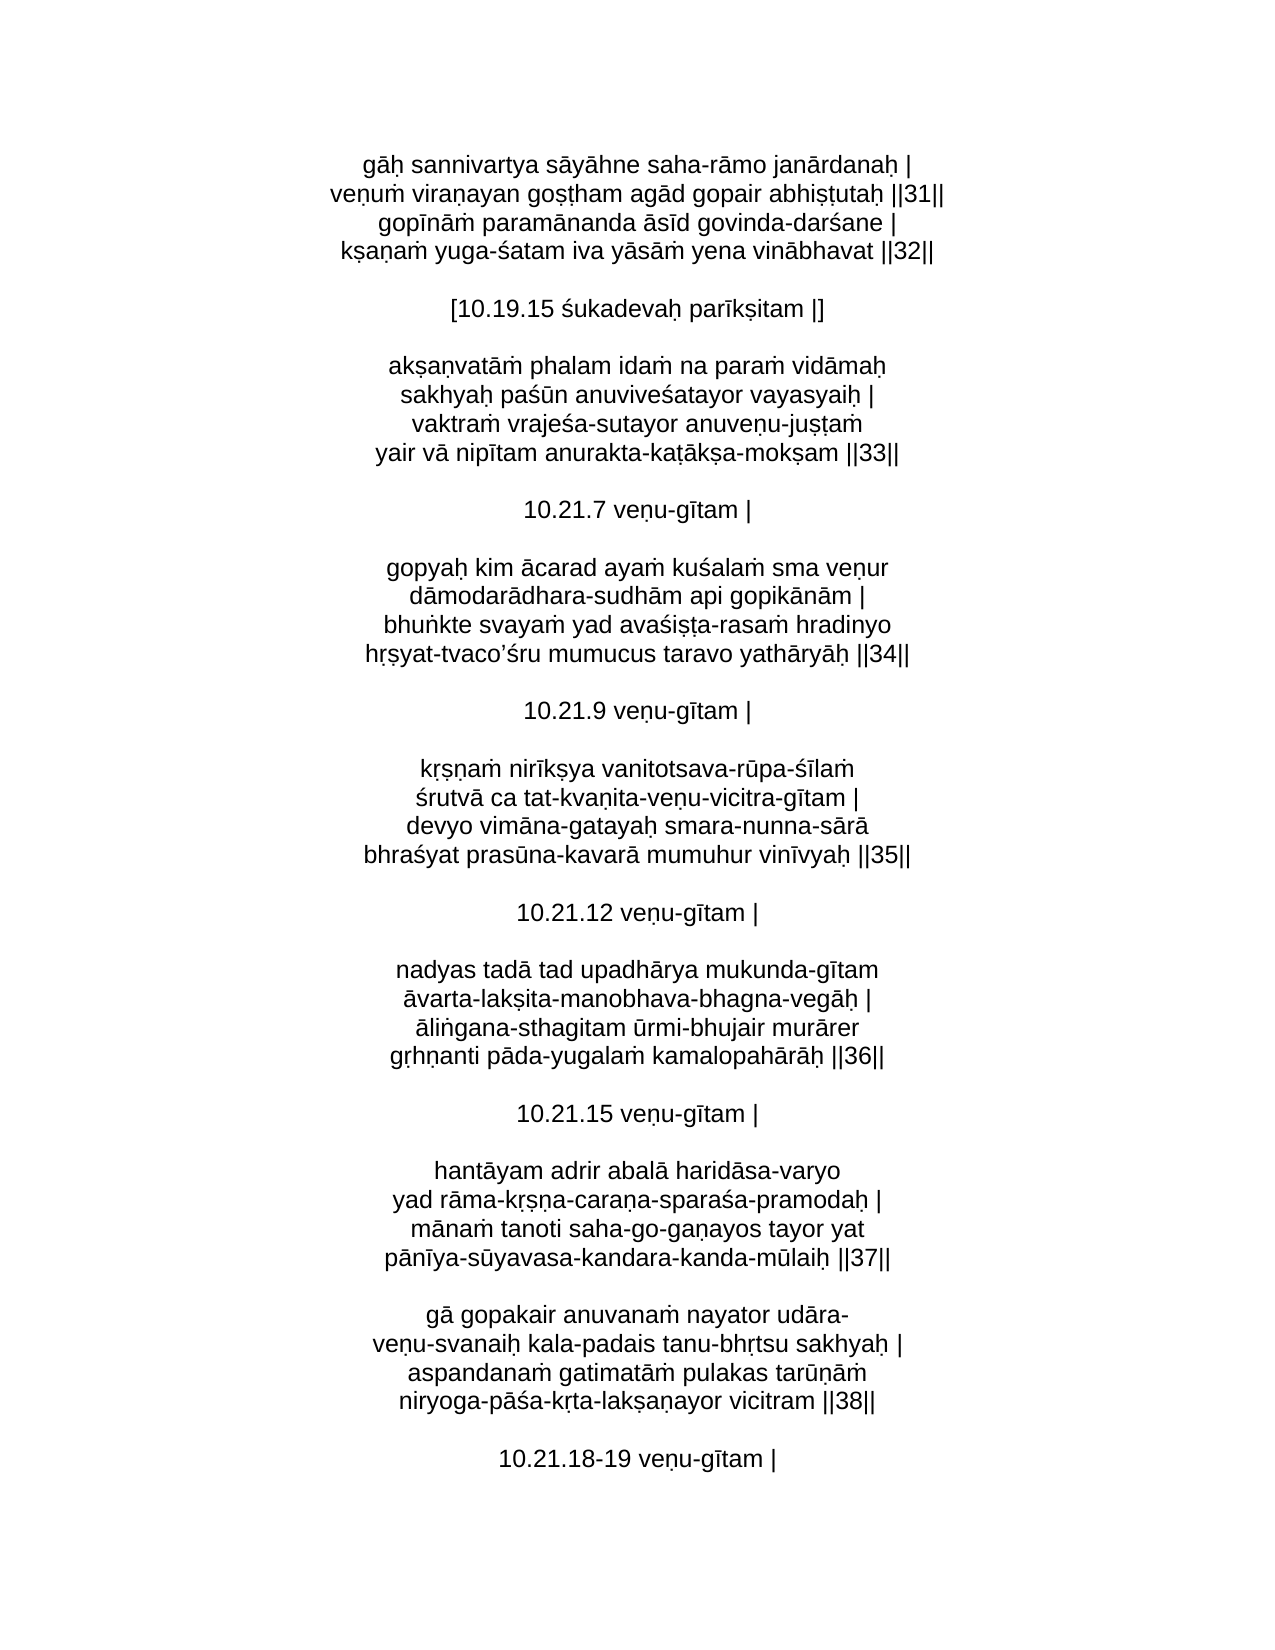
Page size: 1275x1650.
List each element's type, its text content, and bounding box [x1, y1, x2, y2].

text 10.21.9 veṇu-gītam | [150, 696, 1125, 725]
text pānīya-sūyavasa-kandara-kanda-mūlaiḥ ||37|| [150, 1242, 1125, 1271]
text veṇu-svanaiḥ kala-padais tanu-bhṛtsu sakhyaḥ | [150, 1329, 1125, 1357]
text bhuṅkte svayaṁ yad avaśiṣṭa-rasaṁ hradinyo [150, 610, 1125, 639]
text yad rāma-kṛṣṇa-caraṇa-sparaśa-pramodaḥ | [150, 1185, 1125, 1214]
text gāḥ sannivartya sāyāhne saha-rāmo janārdanaḥ | [150, 150, 1125, 179]
text 10.21.18-19 veṇu-gītam | [150, 1444, 1125, 1472]
text vaktraṁ vrajeśa-sutayor anuveṇu-juṣṭaṁ [150, 409, 1125, 437]
text kṣaṇaṁ yuga-śatam iva yāsāṁ yena vinābhavat ||32|| [150, 236, 1125, 265]
text gṛhṇanti pāda-yugalaṁ kamalopahārāḥ ||36|| [150, 1041, 1125, 1070]
text veṇuṁ viraṇayan goṣṭham agād gopair abhiṣṭutaḥ ||31|| [150, 179, 1125, 207]
text nadyas tadā tad upadhārya mukunda-gītam [150, 955, 1125, 984]
text 10.21.12 veṇu-gītam | [150, 897, 1125, 926]
text gā gopakair anuvanaṁ nayator udāra- [150, 1300, 1125, 1329]
text devyo vimāna-gatayaḥ smara-nunna-sārā [150, 811, 1125, 840]
text śrutvā ca tat-kvaṇita-veṇu-vicitra-gītam | [150, 782, 1125, 811]
text 10.21.15 veṇu-gītam | [150, 1099, 1125, 1127]
text 10.21.7 veṇu-gītam | [150, 495, 1125, 524]
text bhraśyat prasūna-kavarā mumuhur vinīvyaḥ ||35|| [150, 840, 1125, 869]
text āvarta-lakṣita-manobhava-bhagna-vegāḥ | [150, 984, 1125, 1012]
text hantāyam adrir abalā haridāsa-varyo [150, 1156, 1125, 1185]
text dāmodarādhara-sudhām api gopikānām | [150, 581, 1125, 610]
text gopyaḥ kim ācarad ayaṁ kuśalaṁ sma veṇur [150, 552, 1125, 581]
text gopīnāṁ paramānanda āsīd govinda-darśane | [150, 207, 1125, 236]
text niryoga-pāśa-kṛta-lakṣaṇayor vicitram ||38|| [150, 1386, 1125, 1415]
text kṛṣṇaṁ nirīkṣya vanitotsava-rūpa-śīlaṁ [150, 754, 1125, 782]
text yair vā nipītam anurakta-kaṭākṣa-mokṣam ||33|| [150, 437, 1125, 466]
text mānaṁ tanoti saha-go-gaṇayos tayor yat [150, 1214, 1125, 1242]
text [10.19.15 śukadevaḥ parīkṣitam |] [150, 294, 1125, 322]
text hṛṣyat-tvaco’śru mumucus taravo yathāryāḥ ||34|| [150, 639, 1125, 667]
text sakhyaḥ paśūn anuviveśatayor vayasyaiḥ | [150, 380, 1125, 409]
text āliṅgana-sthagitam ūrmi-bhujair murārer [150, 1012, 1125, 1041]
text akṣaṇvatāṁ phalam idaṁ na paraṁ vidāmaḥ [150, 351, 1125, 380]
text aspandanaṁ gatimatāṁ pulakas tarūṇāṁ [150, 1357, 1125, 1386]
